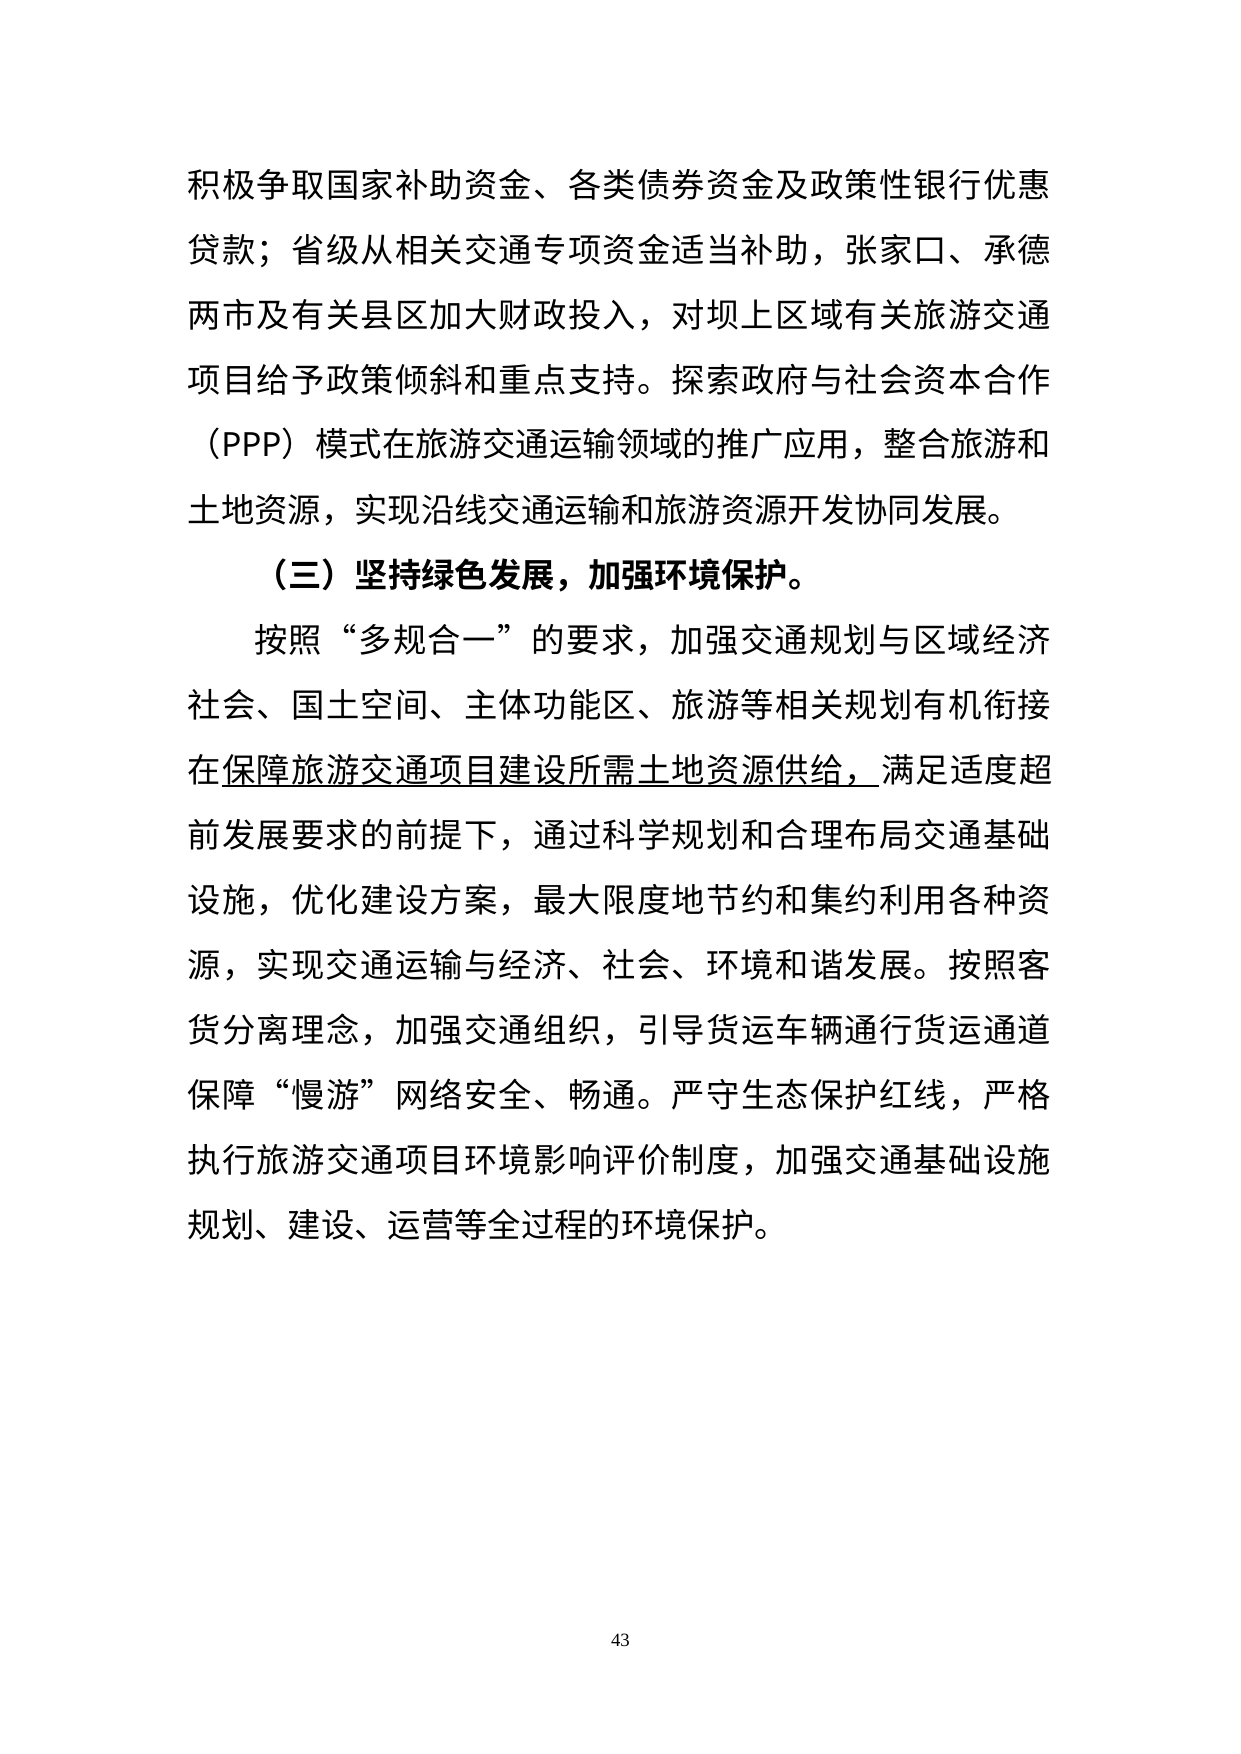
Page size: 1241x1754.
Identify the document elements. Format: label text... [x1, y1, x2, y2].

text （三）坚持绿色发展，加强环境保护。 [187, 540, 1053, 605]
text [187, 150, 1053, 540]
text 按照“多规合一”的要求，加强交通规划与区域经济社会、国土空间、主体功能区、旅游等相关规划有机衔接，在保障旅游交通项目建设所需土地资源供给，满足适度超前发展要求的前提下，通过科学规划和合理布局交通基础设施，优化建设方案，最大限度地节约和集约利用各种资源，实现交通运输与经济、社会、环境和谐发展。按照客货分离理念，加强交通组织，引导货运车辆通行货运通道，保障“慢游”网络安全、畅通。严守生态保护红线，严格执行旅游交通项目环境影响评价制度，加强交通基础设施规划、建设、运营等全过程的环境保护。 [187, 605, 1053, 1255]
